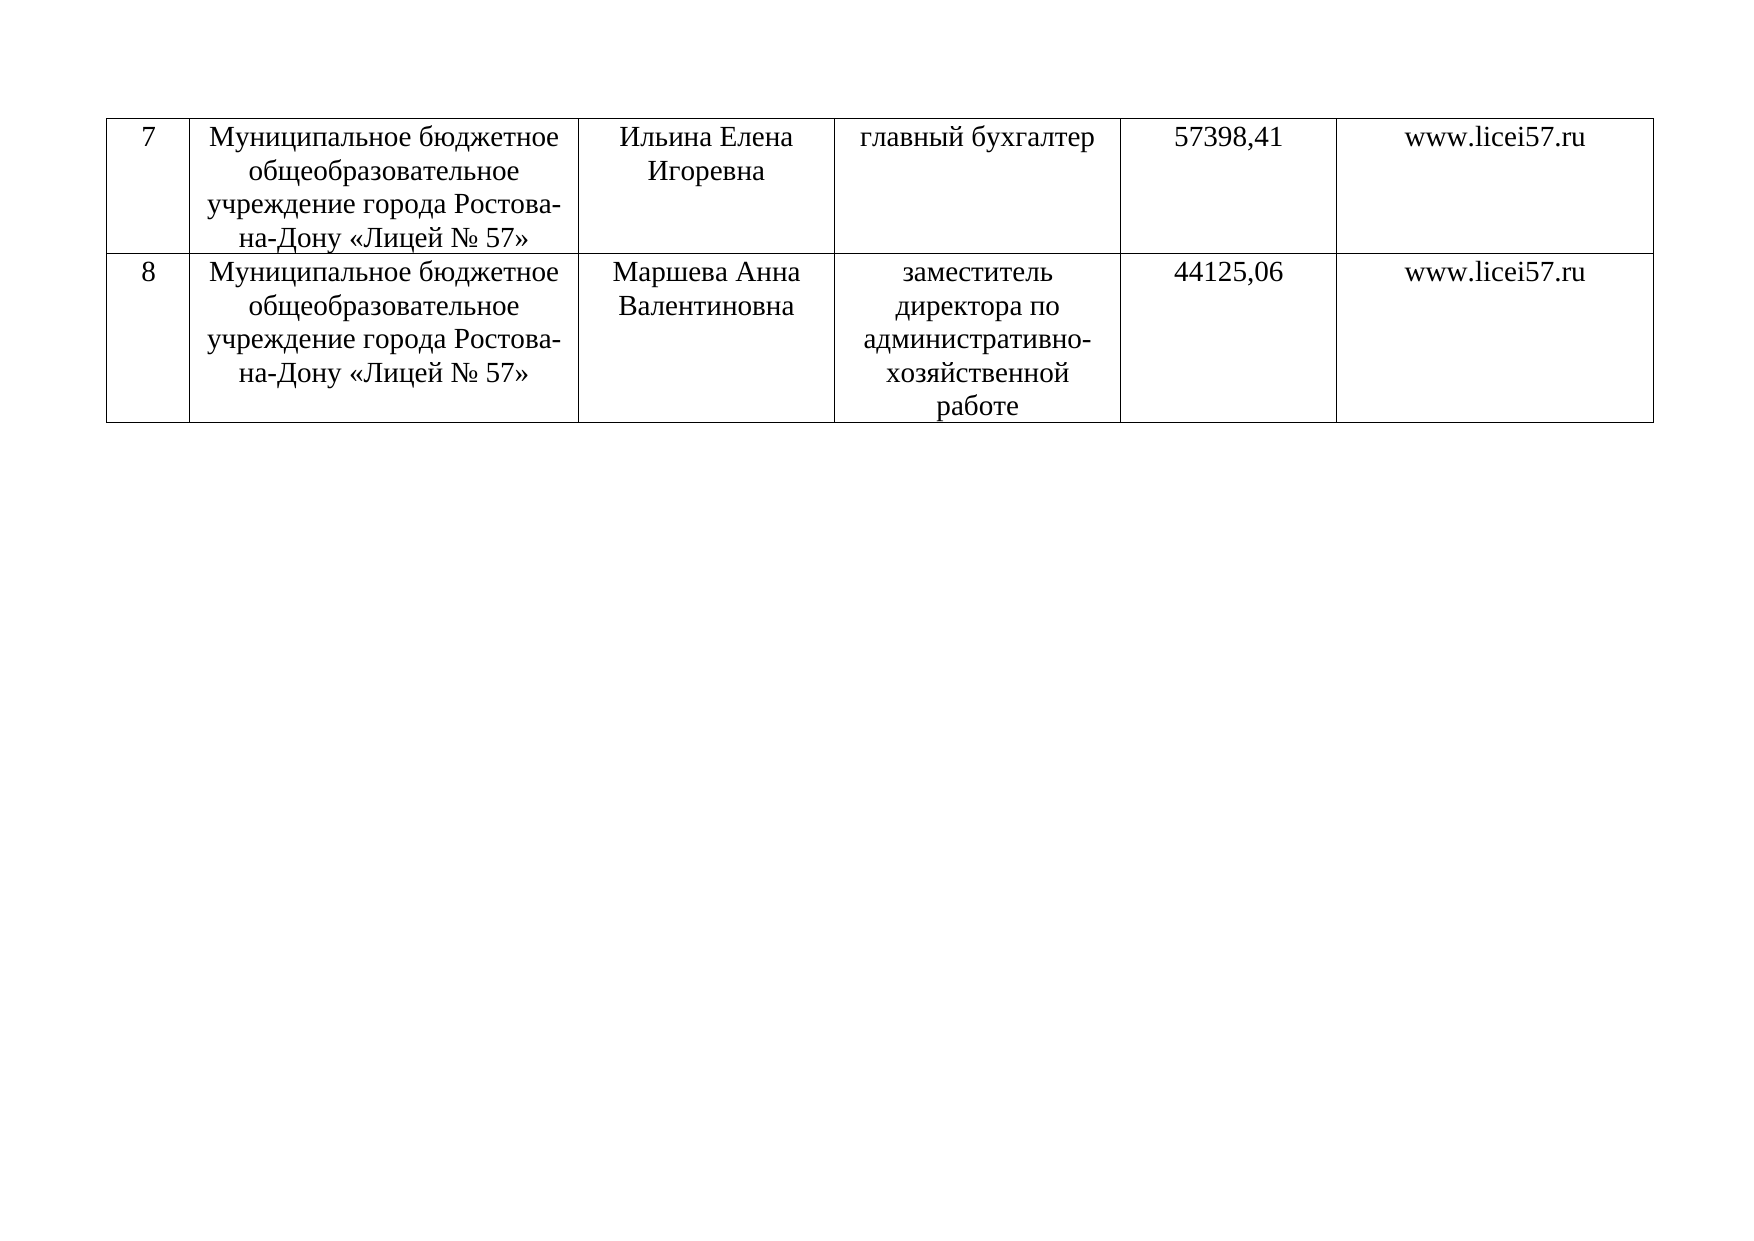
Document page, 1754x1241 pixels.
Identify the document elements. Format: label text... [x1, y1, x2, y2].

table_cell www.licei57.ru [1337, 254, 1653, 422]
table_cell Маршева Анна Валентиновна [579, 254, 834, 422]
table_cell заместитель директора по административно-хозяйственной работе [835, 254, 1120, 422]
table_cell 7 [107, 119, 189, 253]
table_cell 44125,06 [1121, 254, 1336, 422]
table_cell 8 [107, 254, 189, 422]
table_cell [190, 119, 578, 253]
table_cell 57398,41 [1121, 119, 1336, 253]
table_cell главный бухгалтер [835, 119, 1120, 253]
table_cell Муниципальное бюджетное общеобразовательное учреждение города Ростова-на-Дону «Лицей № 57» [190, 254, 578, 422]
table_cell Ильина Елена Игоревна [579, 119, 834, 253]
table_cell www.licei57.ru [1337, 119, 1653, 253]
